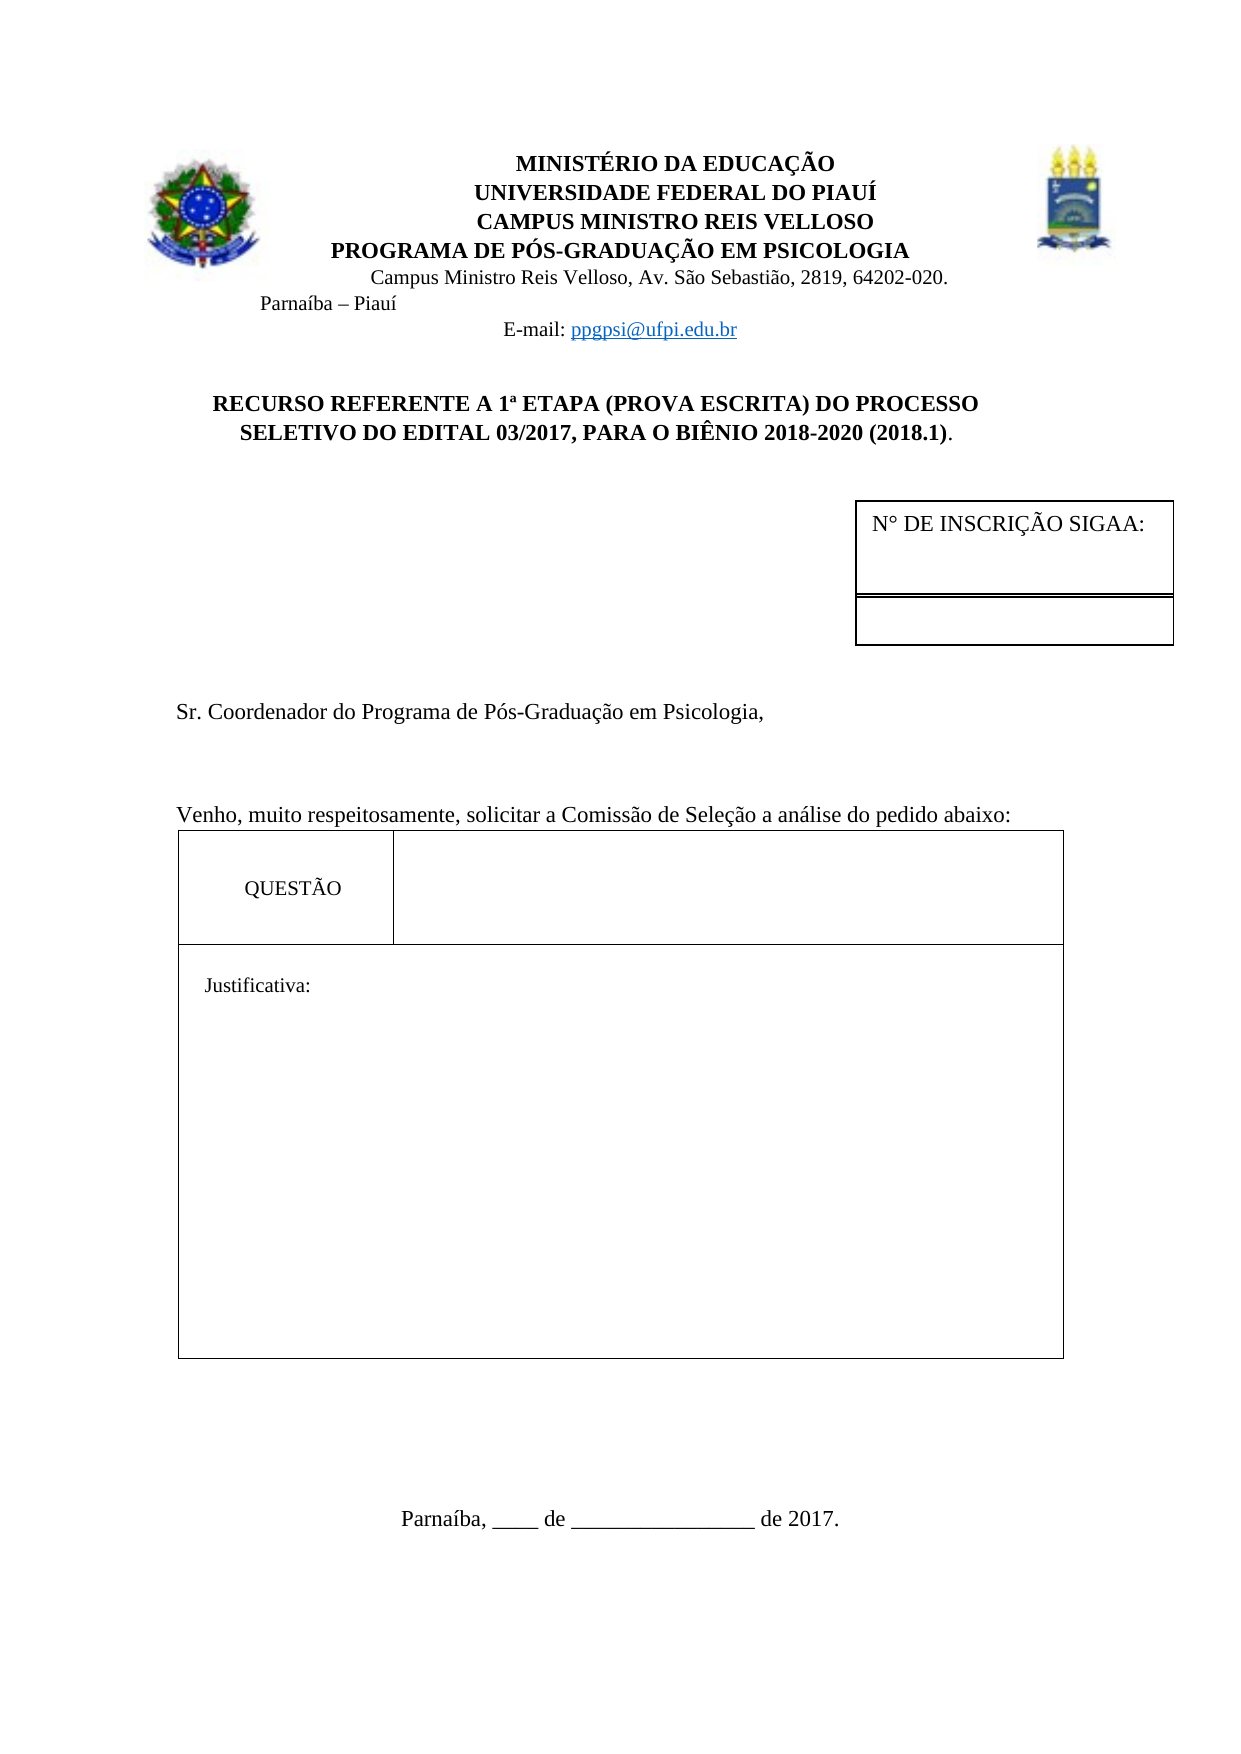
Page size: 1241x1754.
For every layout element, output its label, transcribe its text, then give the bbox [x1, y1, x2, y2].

text UNIVERSIDADE FEDERAL DO PIAUÍ [269, 179, 1037, 205]
table_header QUESTÃO [179, 831, 393, 943]
text Campus Ministro Reis Velloso, Av. São Sebastião, 2819, 64202-020. Parnaíba – Piauí [260, 265, 1014, 315]
text Parnaíba, ____ de ________________ de 2017. [226, 1505, 1014, 1532]
text Sr. Coordenador do Programa de Pós-Graduação em Psicologia, [176, 698, 1014, 724]
text E-mail: ppgpsi@ufpi.edu.br [226, 317, 1014, 341]
table_header N° DE INSCRIÇÃO SIGAA: [857, 502, 1173, 593]
picture [1037, 144, 1116, 265]
text CAMPUS MINISTRO REIS VELLOSO [269, 208, 1037, 234]
picture [144, 149, 269, 281]
table_header [394, 831, 1063, 943]
text PROGRAMA DE PÓS-GRADUAÇÃO EM PSICOLOGIA [331, 237, 1014, 263]
text RECURSO REFERENTE A 1ª ETAPA (PROVA ESCRITA) DO PROCESSO SELETIVO DO EDITAL 03/2017, PARA O BIÊNIO 2018-2020 (2018.1). [202, 390, 990, 445]
table_cell [857, 598, 1173, 644]
text Venho, muito respeitosamente, solicitar a Comissão de Seleção a análise do pedido abaixo: [176, 801, 1014, 827]
text MINISTÉRIO DA EDUCAÇÃO [269, 150, 1037, 176]
table_cell Justificativa: [179, 945, 1063, 1358]
